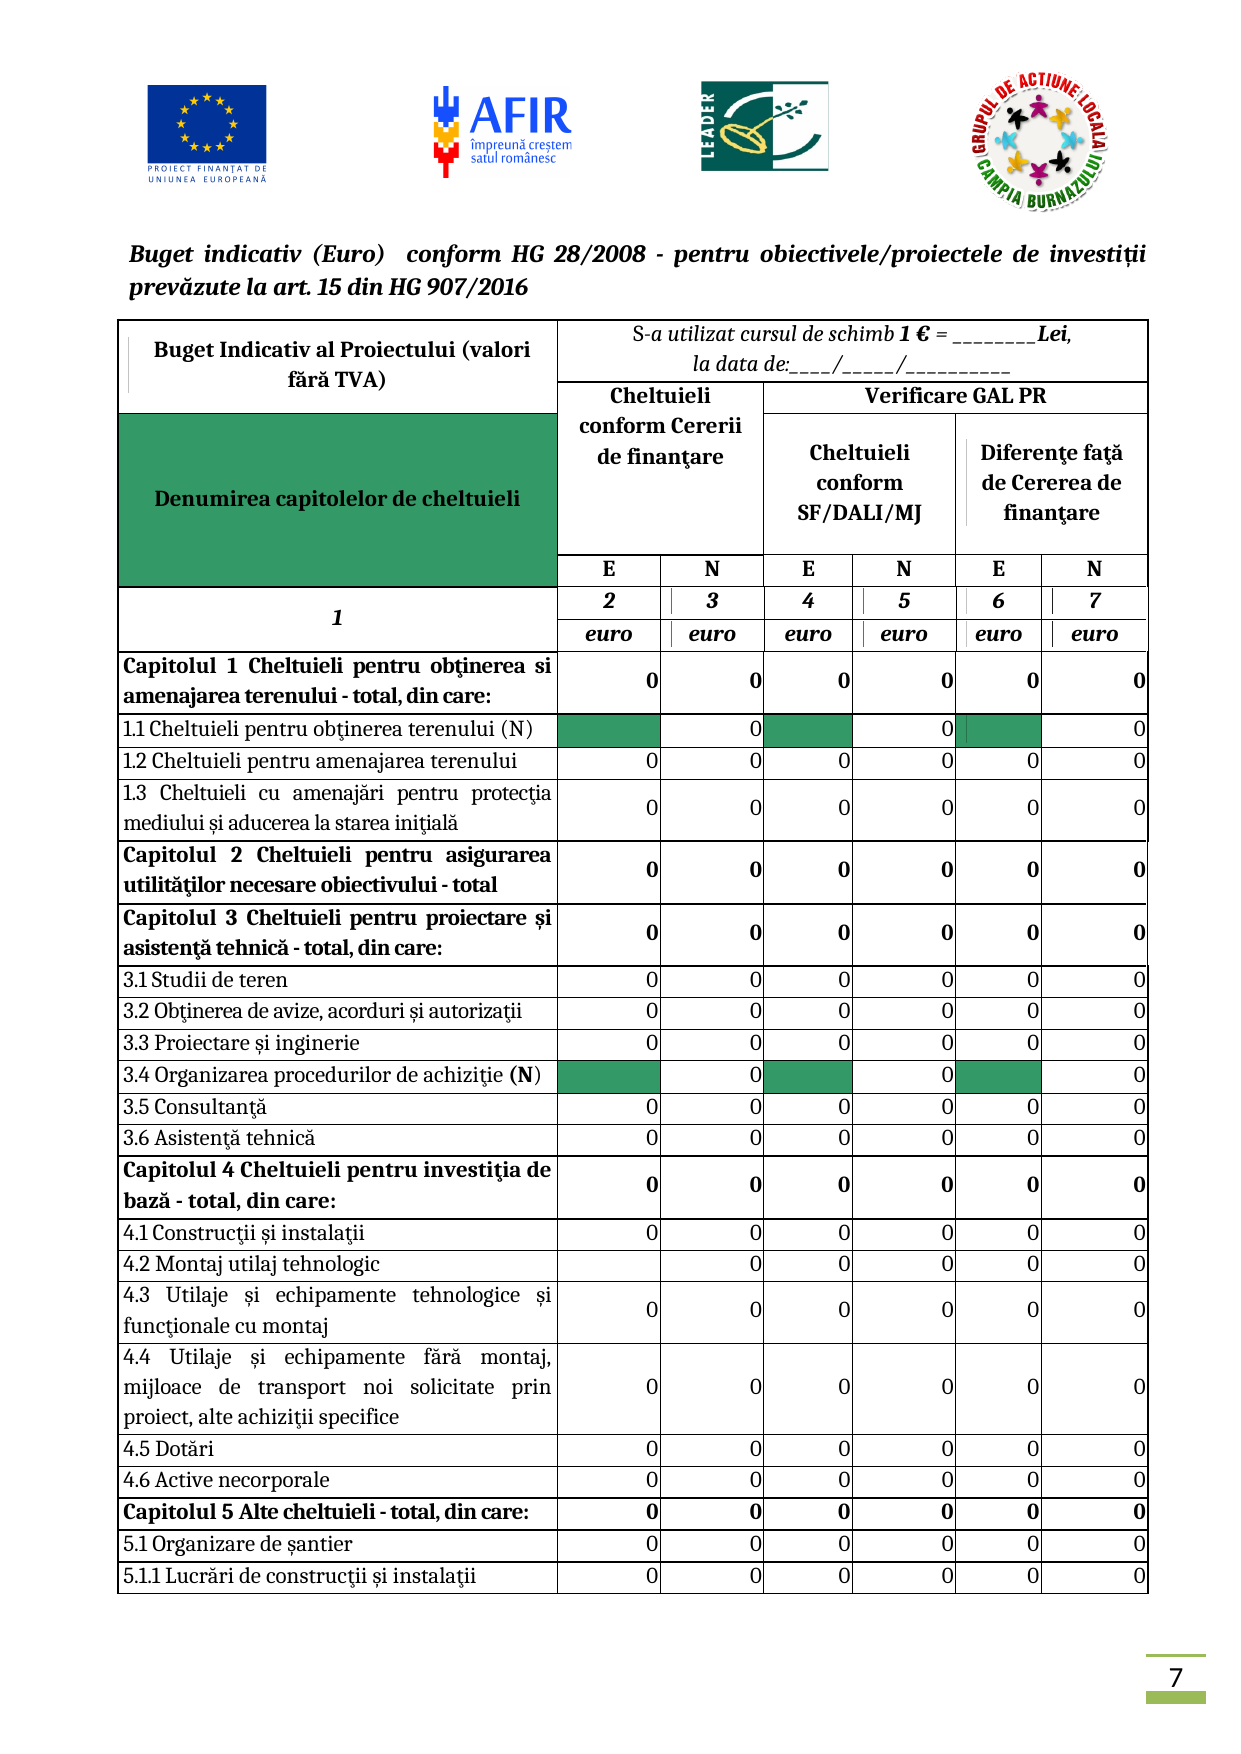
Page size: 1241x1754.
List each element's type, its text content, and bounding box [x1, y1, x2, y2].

table_cell 0 [661, 1531, 763, 1561]
table_cell 0 [764, 748, 852, 778]
table_cell 0 [764, 1467, 852, 1497]
text Buget indicativ (Euro) conform HG 28/2008 - pentru obiectivele/proiectele de investiții prevăzute la art. 15 din HG 907/2016 [129, 240, 1148, 302]
table_cell 1.1 Cheltuieli pentru obţinerea terenului (N) [119, 715, 557, 747]
table_cell 0 [661, 967, 763, 997]
table_cell 0 [558, 1125, 660, 1155]
table_cell 0 [764, 998, 852, 1028]
picture [700, 81, 829, 170]
table_cell 0 [558, 1094, 660, 1124]
table_cell 7 [1042, 586, 1148, 618]
table_cell 0 [956, 652, 1041, 713]
table_cell 6 [957, 587, 1041, 618]
table_cell 0 [853, 998, 955, 1028]
table_cell 0 [853, 1467, 955, 1497]
table_cell 0 [558, 1563, 660, 1593]
table_cell 0 [853, 748, 955, 778]
table_cell 0 [764, 1125, 852, 1155]
table_cell [558, 1061, 660, 1093]
table_cell 4.5 Dotări [119, 1435, 557, 1466]
table_cell [558, 715, 660, 747]
table_cell Capitolul 5 Alte cheltuieli - total, din care: [119, 1499, 557, 1529]
table_cell 0 [1042, 1220, 1147, 1250]
table_cell Verificare GAL PR [764, 383, 1147, 413]
table_cell Cheltuieli conform Cererii de finanţare [558, 383, 763, 554]
table_cell 0 [1042, 1563, 1147, 1593]
table_cell 0 [661, 1125, 763, 1155]
table_cell 0 [1042, 715, 1147, 747]
table_cell 0 [956, 1435, 1041, 1466]
table_cell 0 [1042, 1251, 1147, 1281]
table_cell 0 [661, 1061, 763, 1093]
table_cell 0 [1042, 1061, 1147, 1093]
table_cell 0 [956, 780, 1041, 840]
table_cell 0 [764, 842, 852, 902]
table_header S-a utilizat cursul de schimb 1 € = ________Lei, la data de:____/_____/__________ [558, 321, 1147, 381]
table_cell 0 [1042, 1344, 1147, 1434]
table_cell 0 [853, 1157, 955, 1218]
table_cell 0 [661, 998, 763, 1028]
table_cell 0 [956, 1125, 1041, 1155]
table_cell 0 [853, 1282, 955, 1343]
table_cell 0 [558, 842, 660, 902]
table_cell euro [853, 620, 956, 651]
table_cell 0 [956, 1344, 1041, 1434]
table_cell 0 [661, 715, 763, 747]
table_cell 0 [661, 1030, 763, 1060]
table_cell 3 [661, 587, 764, 618]
table_cell euro [957, 620, 1041, 651]
table_cell 0 [558, 905, 660, 965]
table_cell 0 [661, 748, 763, 778]
table_cell 0 [956, 1094, 1041, 1124]
picture [147, 85, 267, 187]
table_cell 0 [1042, 1157, 1147, 1218]
table_cell 0 [558, 1157, 660, 1218]
table_cell Diferenţe faţă de Cererea de finanţare [956, 414, 1147, 554]
table_cell Denumirea capitolelor de cheltuieli [119, 414, 557, 586]
table_cell E [558, 556, 660, 586]
table_cell 0 [853, 1499, 955, 1529]
table_cell 0 [956, 1531, 1041, 1561]
table_cell 0 [853, 1030, 955, 1060]
table_cell 0 [1042, 1125, 1147, 1155]
table_cell 0 [661, 780, 763, 840]
table_cell 0 [764, 1344, 852, 1434]
table_cell E [956, 555, 1041, 586]
table_cell 0 [764, 1531, 852, 1561]
table_cell 0 [1042, 1282, 1147, 1343]
table_cell 4.6 Active necorporale [119, 1467, 557, 1497]
table_cell 0 [1042, 1435, 1147, 1466]
table_cell 0 [764, 652, 852, 713]
table_cell 3.3 Proiectare şi inginerie [119, 1030, 557, 1060]
table_cell 0 [853, 715, 955, 747]
table_cell 0 [853, 1220, 955, 1250]
table_cell 0 [956, 1157, 1041, 1218]
table_cell 0 [1042, 998, 1147, 1028]
table_cell 0 [1042, 903, 1147, 965]
table_cell euro [558, 620, 660, 651]
table_cell [558, 1251, 660, 1281]
table_cell 0 [764, 1157, 852, 1218]
table_cell 0 [764, 780, 852, 840]
table_cell 0 [558, 1435, 660, 1466]
picture [433, 86, 572, 178]
table_cell 0 [558, 1282, 660, 1343]
picture [965, 65, 1112, 217]
table_cell 0 [558, 1467, 660, 1497]
table_cell 5 [853, 587, 956, 618]
table_cell 0 [558, 1499, 660, 1529]
table_cell 0 [1042, 1094, 1147, 1124]
table_cell 5.1 Organizare de şantier [119, 1531, 557, 1561]
table_cell 3.2 Obţinerea de avize, acorduri şi autorizaţii [119, 998, 557, 1028]
table_cell 3.4 Organizarea procedurilor de achiziţie (N) [119, 1061, 557, 1093]
table_cell 0 [1042, 780, 1147, 840]
table_cell 1 [119, 588, 557, 651]
table_cell [764, 715, 852, 747]
table_cell 0 [661, 1467, 763, 1497]
table_cell 0 [661, 1094, 763, 1124]
table_cell 0 [853, 1531, 955, 1561]
table_cell 0 [764, 1251, 852, 1281]
table_cell 0 [853, 967, 955, 997]
table_cell 0 [853, 780, 955, 840]
table_cell 0 [661, 1157, 763, 1218]
table_cell 0 [956, 998, 1041, 1028]
table_cell 0 [558, 1220, 660, 1250]
table_cell 0 [558, 967, 660, 997]
table_cell 0 [558, 1531, 660, 1561]
table_cell euro [765, 620, 852, 651]
table_cell 3.1 Studii de teren [119, 967, 557, 997]
table_cell 0 [764, 967, 852, 997]
table_cell 0 [853, 1094, 955, 1124]
table_cell 1.2 Cheltuieli pentru amenajarea terenului [119, 748, 557, 778]
table_cell 3.6 Asistenţă tehnică [119, 1125, 557, 1155]
table_cell 0 [661, 1499, 763, 1529]
table_cell Cheltuieli conform SF/DALI/MJ [764, 414, 955, 554]
table_cell euro [661, 620, 764, 651]
table_cell 0 [661, 1220, 763, 1250]
table_cell 4.4 Utilaje şi echipamente fără montaj, mijloace de transport noi solicitate prin proiect, alte achiziţii specifice [119, 1344, 557, 1434]
table_cell 0 [764, 1094, 852, 1124]
table_cell 0 [558, 1344, 660, 1434]
table_cell 0 [558, 1030, 660, 1060]
table_cell 0 [661, 1251, 763, 1281]
table_cell 0 [1042, 748, 1147, 778]
table_cell 0 [1042, 1499, 1147, 1529]
table_cell 0 [853, 1344, 955, 1434]
table_cell 0 [661, 842, 763, 902]
table_cell 0 [1042, 840, 1147, 902]
table_header Buget Indicativ al Proiectului (valori fără TVA) [119, 321, 557, 413]
table_cell 0 [764, 1499, 852, 1529]
table_cell 0 [956, 905, 1041, 965]
table_cell 0 [956, 1467, 1041, 1497]
table_cell 0 [661, 652, 763, 713]
table_cell 0 [956, 1563, 1041, 1593]
table_cell 0 [956, 1030, 1041, 1060]
table_cell 0 [853, 652, 955, 713]
table_cell 4.3 Utilaje şi echipamente tehnologice şi funcţionale cu montaj [119, 1282, 557, 1343]
table_cell 0 [558, 652, 660, 713]
table_cell 0 [661, 1435, 763, 1466]
table_cell [764, 1061, 852, 1093]
table_cell 0 [1042, 1531, 1147, 1561]
table_cell Capitolul 1 Cheltuieli pentru obţinerea si amenajarea terenului - total, din care: [119, 653, 557, 713]
table_cell N [1042, 555, 1147, 586]
table_cell 0 [558, 998, 660, 1028]
table_cell 3.5 Consultanţă [119, 1094, 557, 1124]
table_cell 4.1 Construcţii şi instalaţii [119, 1220, 557, 1250]
table_cell 0 [956, 1282, 1041, 1343]
table_cell 0 [956, 1251, 1041, 1281]
table_cell 0 [661, 905, 763, 965]
table_cell 0 [853, 842, 955, 902]
table_cell 0 [764, 1030, 852, 1060]
table_cell 4 [765, 587, 852, 618]
table_cell Capitolul 3 Cheltuieli pentru proiectare şi asistenţă tehnică - total, din care: [119, 905, 557, 965]
table_cell 0 [1042, 1467, 1147, 1497]
table_cell 0 [764, 905, 852, 965]
table_cell 0 [661, 1282, 763, 1343]
table_cell 0 [661, 1563, 763, 1593]
table_cell N [853, 555, 955, 586]
table_cell 0 [764, 1282, 852, 1343]
table_cell 0 [1042, 1030, 1147, 1060]
table_cell 0 [1042, 965, 1147, 997]
table_cell 0 [956, 842, 1041, 902]
table_cell 5.1.1 Lucrări de construcţii şi instalaţii aferente organizării de şantier [119, 1563, 557, 1593]
table_cell 1.3 Cheltuieli cu amenajări pentru protecţia mediului şi aducerea la starea iniţială [119, 780, 557, 840]
table_cell Capitolul 2 Cheltuieli pentru asigurarea utilităţilor necesare obiectivului - total [119, 842, 557, 902]
table_cell euro [1042, 619, 1148, 651]
table_cell 0 [764, 1435, 852, 1466]
table_cell 0 [558, 748, 660, 778]
table_cell 0 [956, 748, 1041, 778]
table_cell 0 [853, 1061, 955, 1093]
table_cell 0 [853, 1251, 955, 1281]
table_cell 0 [661, 1344, 763, 1434]
table_cell 0 [764, 1220, 852, 1250]
table_cell 0 [1042, 651, 1147, 713]
table_cell N [661, 556, 763, 586]
table_cell 0 [853, 905, 955, 965]
table_cell 0 [956, 1220, 1041, 1250]
table_cell 0 [956, 1499, 1041, 1529]
table_cell 2 [558, 587, 660, 618]
table_cell 4.2 Montaj utilaj tehnologic [119, 1251, 557, 1281]
table_cell [956, 715, 1041, 747]
table_cell 0 [853, 1435, 955, 1466]
table_cell [956, 1061, 1041, 1093]
table_cell 0 [853, 1125, 955, 1155]
table_cell Capitolul 4 Cheltuieli pentru investiţia de bază - total, din care: [119, 1157, 557, 1218]
table_cell 0 [956, 967, 1041, 997]
table_cell 0 [764, 1563, 852, 1593]
table_cell 0 [853, 1563, 955, 1593]
table_cell E [764, 555, 852, 586]
table_cell 0 [558, 780, 660, 840]
